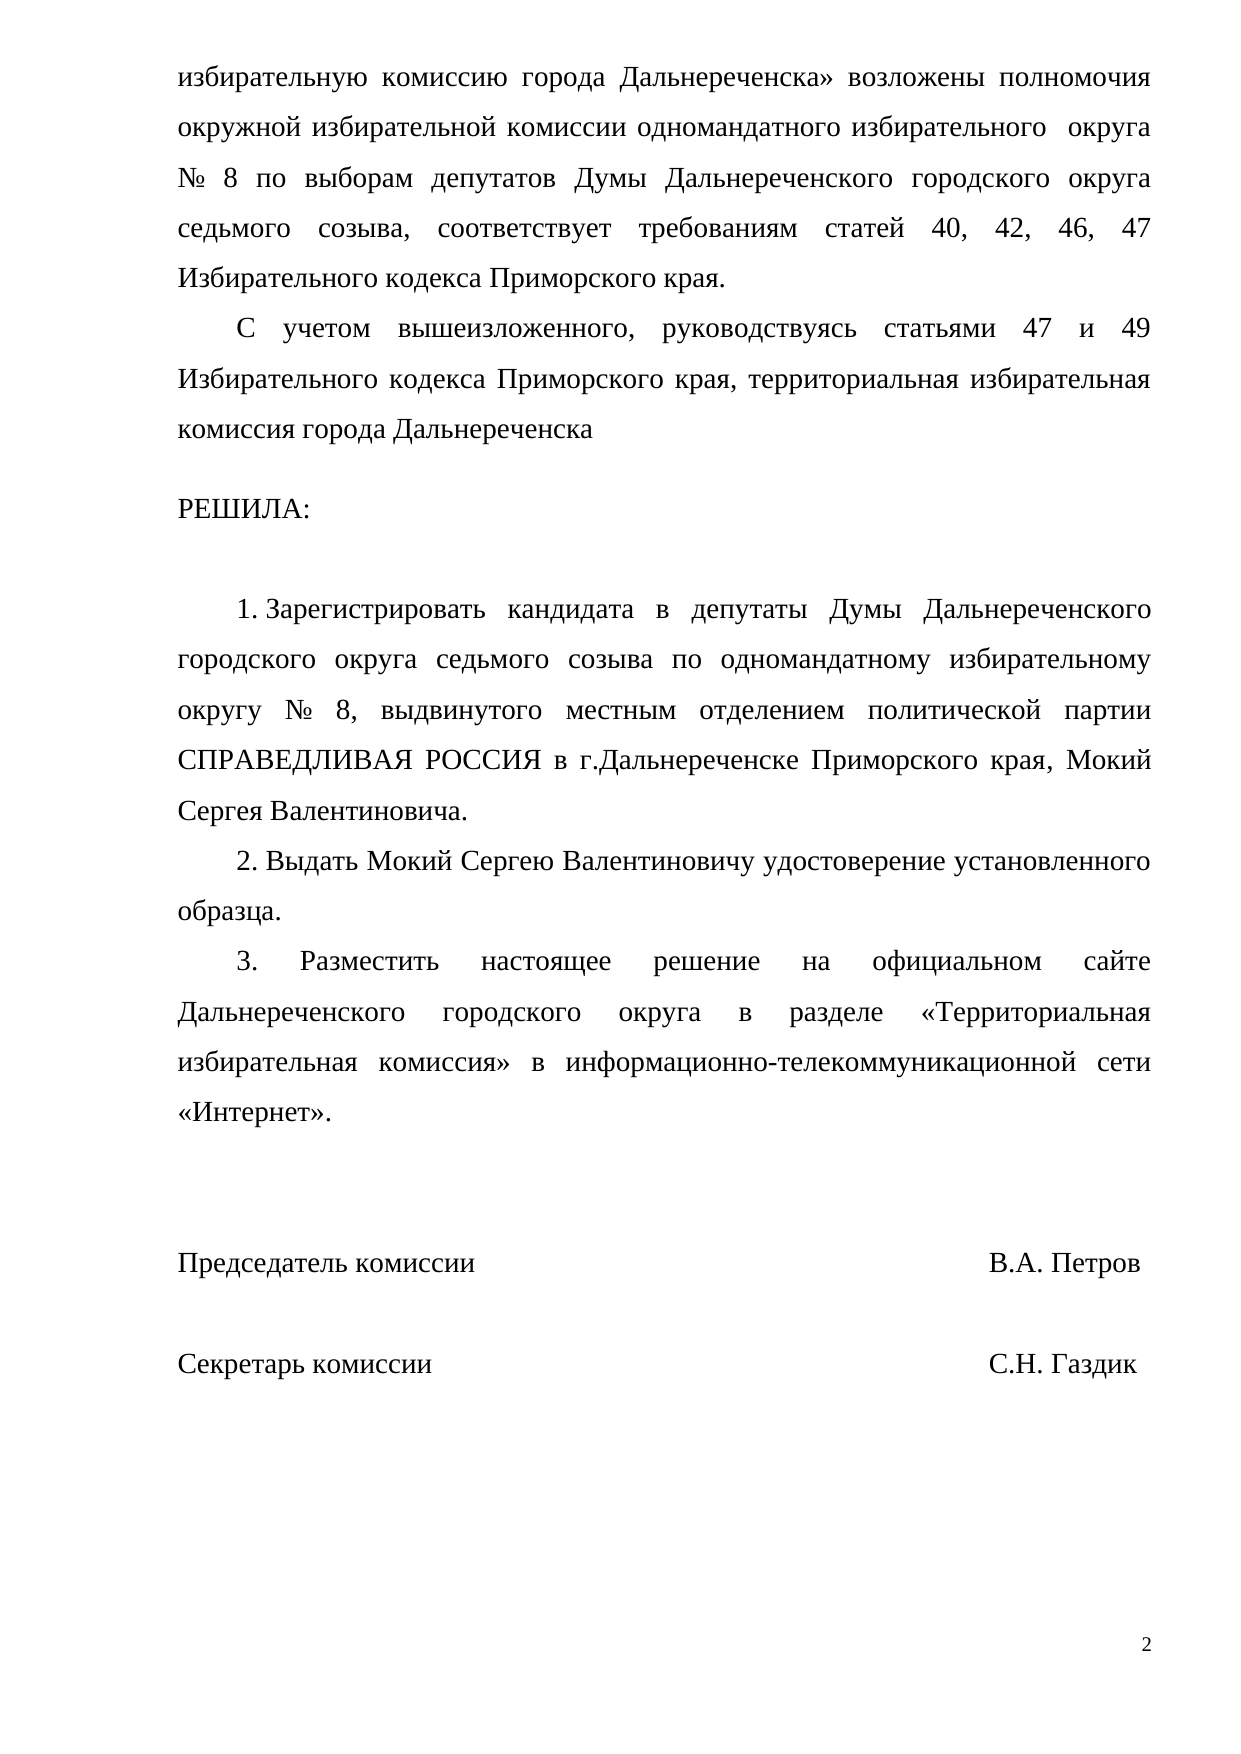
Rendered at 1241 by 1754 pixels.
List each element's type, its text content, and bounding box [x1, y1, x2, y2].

text 2. Выдать Мокий Сергею Валентиновичу удостоверение установленного образца. [177, 843, 1152, 927]
text С учетом вышеизложенного, руководствуясь статьями 47 и 49 Избирательного кодекса Приморского края, территориальная избирательная комиссия города Дальнереченска [177, 311, 1152, 445]
text 3. Разместить настоящее решение на официальном сайте Дальнереченского городского округа в разделе «Территориальная избирательная комиссия» в информационно-телекоммуникационной сети «Интернет». [177, 943, 1152, 1128]
text Секретарь комиссии С.Н. Газдик [177, 1346, 1152, 1379]
text 1. Зарегистрировать кандидата в депутаты Думы Дальнереченского городского округа седьмого созыва по одномандатному избирательному округу № 8, выдвинутого местным отделением политической партии СПРАВЕДЛИВАЯ РОССИЯ в г.Дальнереченске Приморского края, Мокий Сергея Валентиновича. [177, 591, 1152, 826]
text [177, 59, 1152, 294]
text РЕШИЛА: [177, 491, 1152, 524]
text Председатель комиссии В.А. Петров [177, 1245, 1152, 1279]
